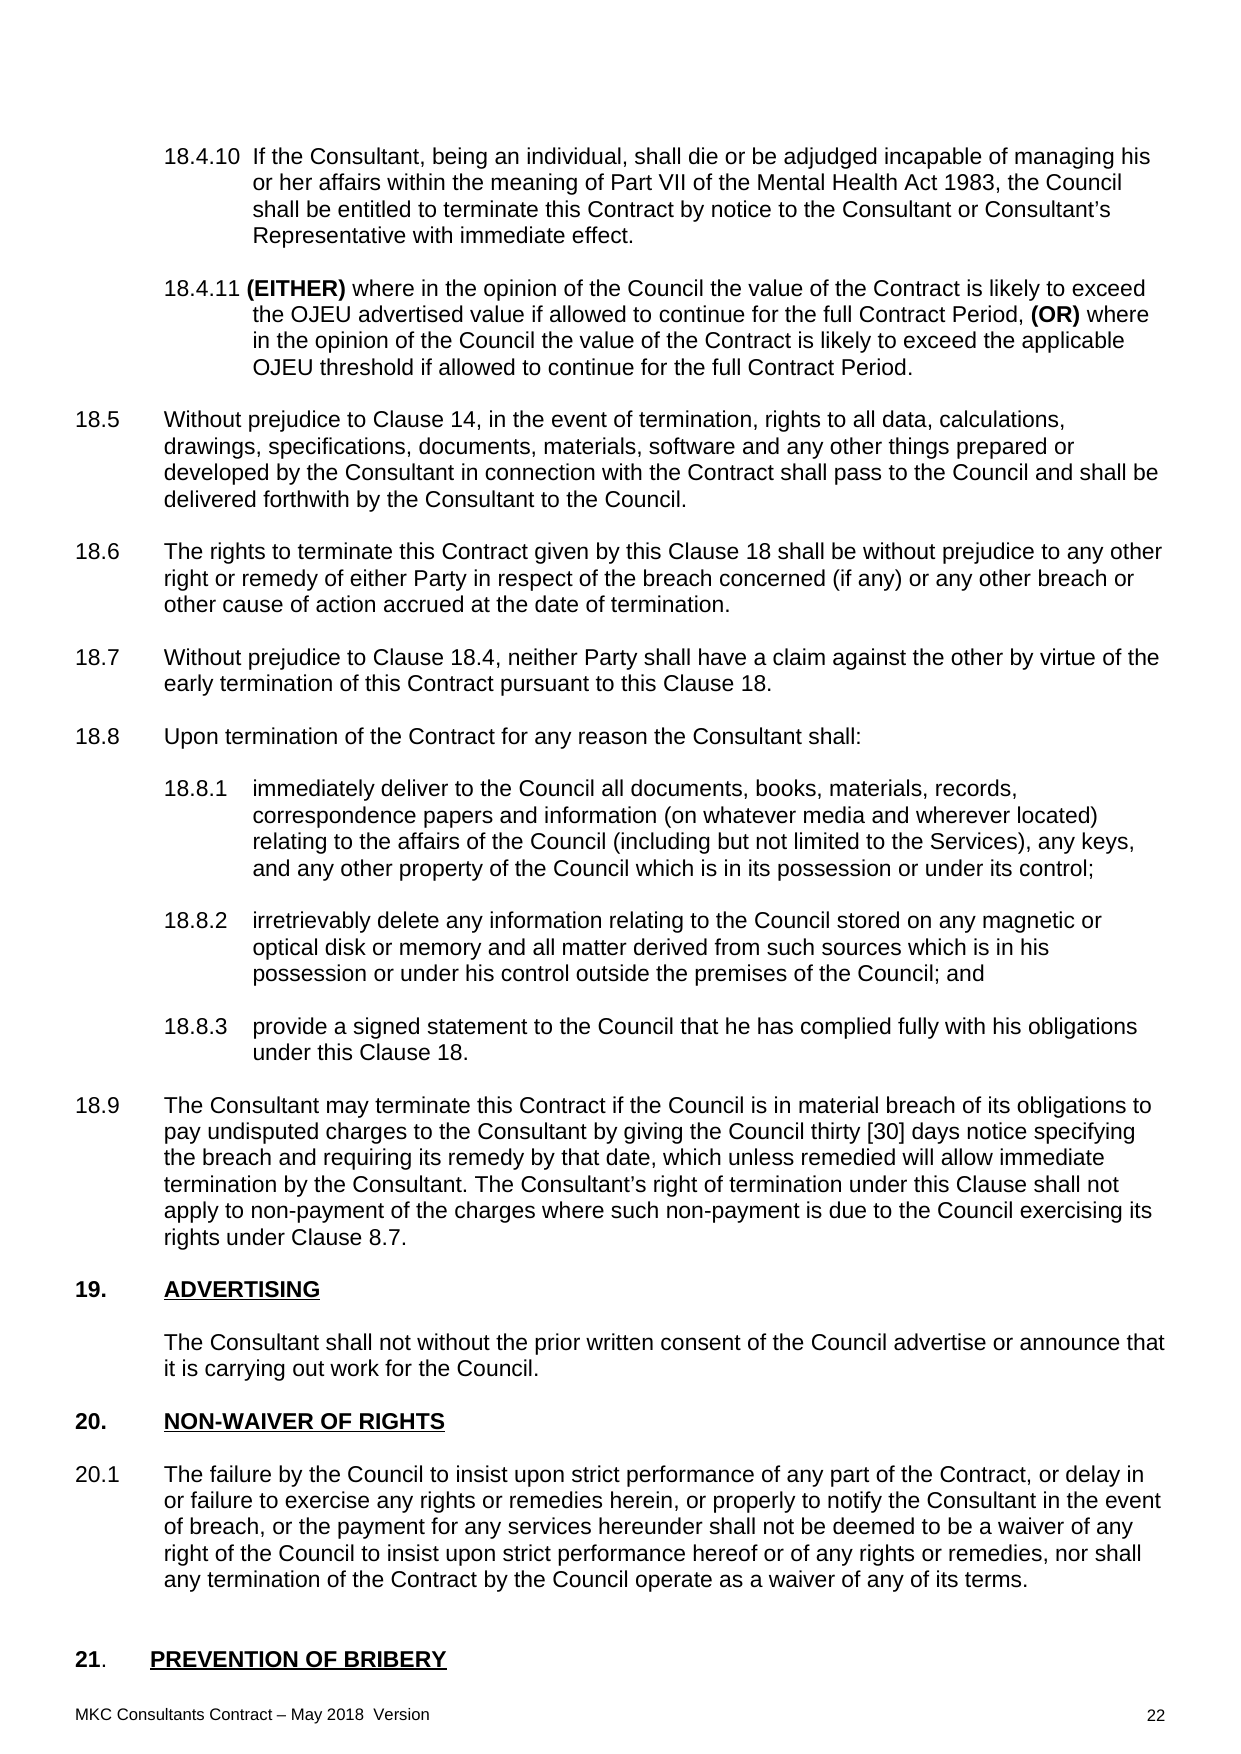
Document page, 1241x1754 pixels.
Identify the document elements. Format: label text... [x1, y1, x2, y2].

text 18.7 Without prejudice to Clause 18.4, neither Party shall have a claim against the other by virtue of the early termination of this Contract pursuant to this Clause 18. [75, 644, 1165, 696]
text 18.8.2 irretrievably delete any information relating to the Council stored on any magnetic or optical disk or memory and all matter derived from such sources which is in his possession or under his control outside the premises of the Council; and [0, 907, 1165, 986]
text 18.6 The rights to terminate this Contract given by this Clause 18 shall be without prejudice to any other right or remedy of either Party in respect of the breach concerned (if any) or any other breach or other cause of action accrued at the date of termination. [75, 538, 1165, 617]
text 18.8 Upon termination of the Contract for any reason the Consultant shall: [75, 723, 1165, 749]
text 20. NON-WAIVER OF RIGHTS [75, 1408, 1165, 1434]
text 18.5 Without prejudice to Clause 14, in the event of termination, rights to all data, calculations, drawings, specifications, documents, materials, software and any other things prepared or developed by the Consultant in connection with the Contract shall pass to the Council and shall be delivered forthwith by the Consultant to the Council. [75, 406, 1165, 512]
text 18.8.1 immediately deliver to the Council all documents, books, materials, records, correspondence papers and information (on whatever media and wherever located) relating to the affairs of the Council (including but not limited to the Services), any keys, and any other property of the Council which is in its possession or under its control; [75, 775, 1165, 881]
text 18.4.10 If the Consultant, being an individual, shall die or be adjudged incapable of managing his or her affairs within the meaning of Part VII of the Mental Health Act 1983, the Council shall be entitled to terminate this Contract by notice to the Consultant or Consultant’s Representative with immediate effect. [164, 143, 1165, 248]
text 18.4.11 (EITHER) where in the opinion of the Council the value of the Contract is likely to exceed the OJEU advertised value if allowed to continue for the full Contract Period, (OR) where in the opinion of the Council the value of the Contract is likely to exceed the applicable OJEU threshold if allowed to continue for the full Contract Period. [164, 275, 1165, 380]
text 18.8.3 provide a signed statement to the Council that he has complied fully with his obligations under this Clause 18. [75, 1013, 1165, 1065]
text 21. PREVENTION OF BRIBERY [75, 1646, 1165, 1672]
text The Consultant shall not without the prior written consent of the Council advertise or announce that it is carrying out work for the Council. [164, 1329, 1165, 1382]
text 19. ADVERTISING [75, 1276, 1165, 1302]
text 20.1 The failure by the Council to insist upon strict performance of any part of the Contract, or delay in or failure to exercise any rights or remedies herein, or properly to notify the Consultant in the event of breach, or the payment for any services hereunder shall not be deemed to be a waiver of any right of the Council to insist upon strict performance hereof or of any rights or remedies, nor shall any termination of the Contract by the Council operate as a waiver of any of its terms. [75, 1461, 1165, 1592]
text 18.9 The Consultant may terminate this Contract if the Council is in material breach of its obligations to pay undisputed charges to the Consultant by giving the Council thirty [30] days notice specifying the breach and requiring its remedy by that date, which unless remedied will allow immediate termination by the Consultant. The Consultant’s right of termination under this Clause shall not apply to non-payment of the charges where such non-payment is due to the Council exercising its rights under Clause 8.7. [75, 1092, 1165, 1250]
